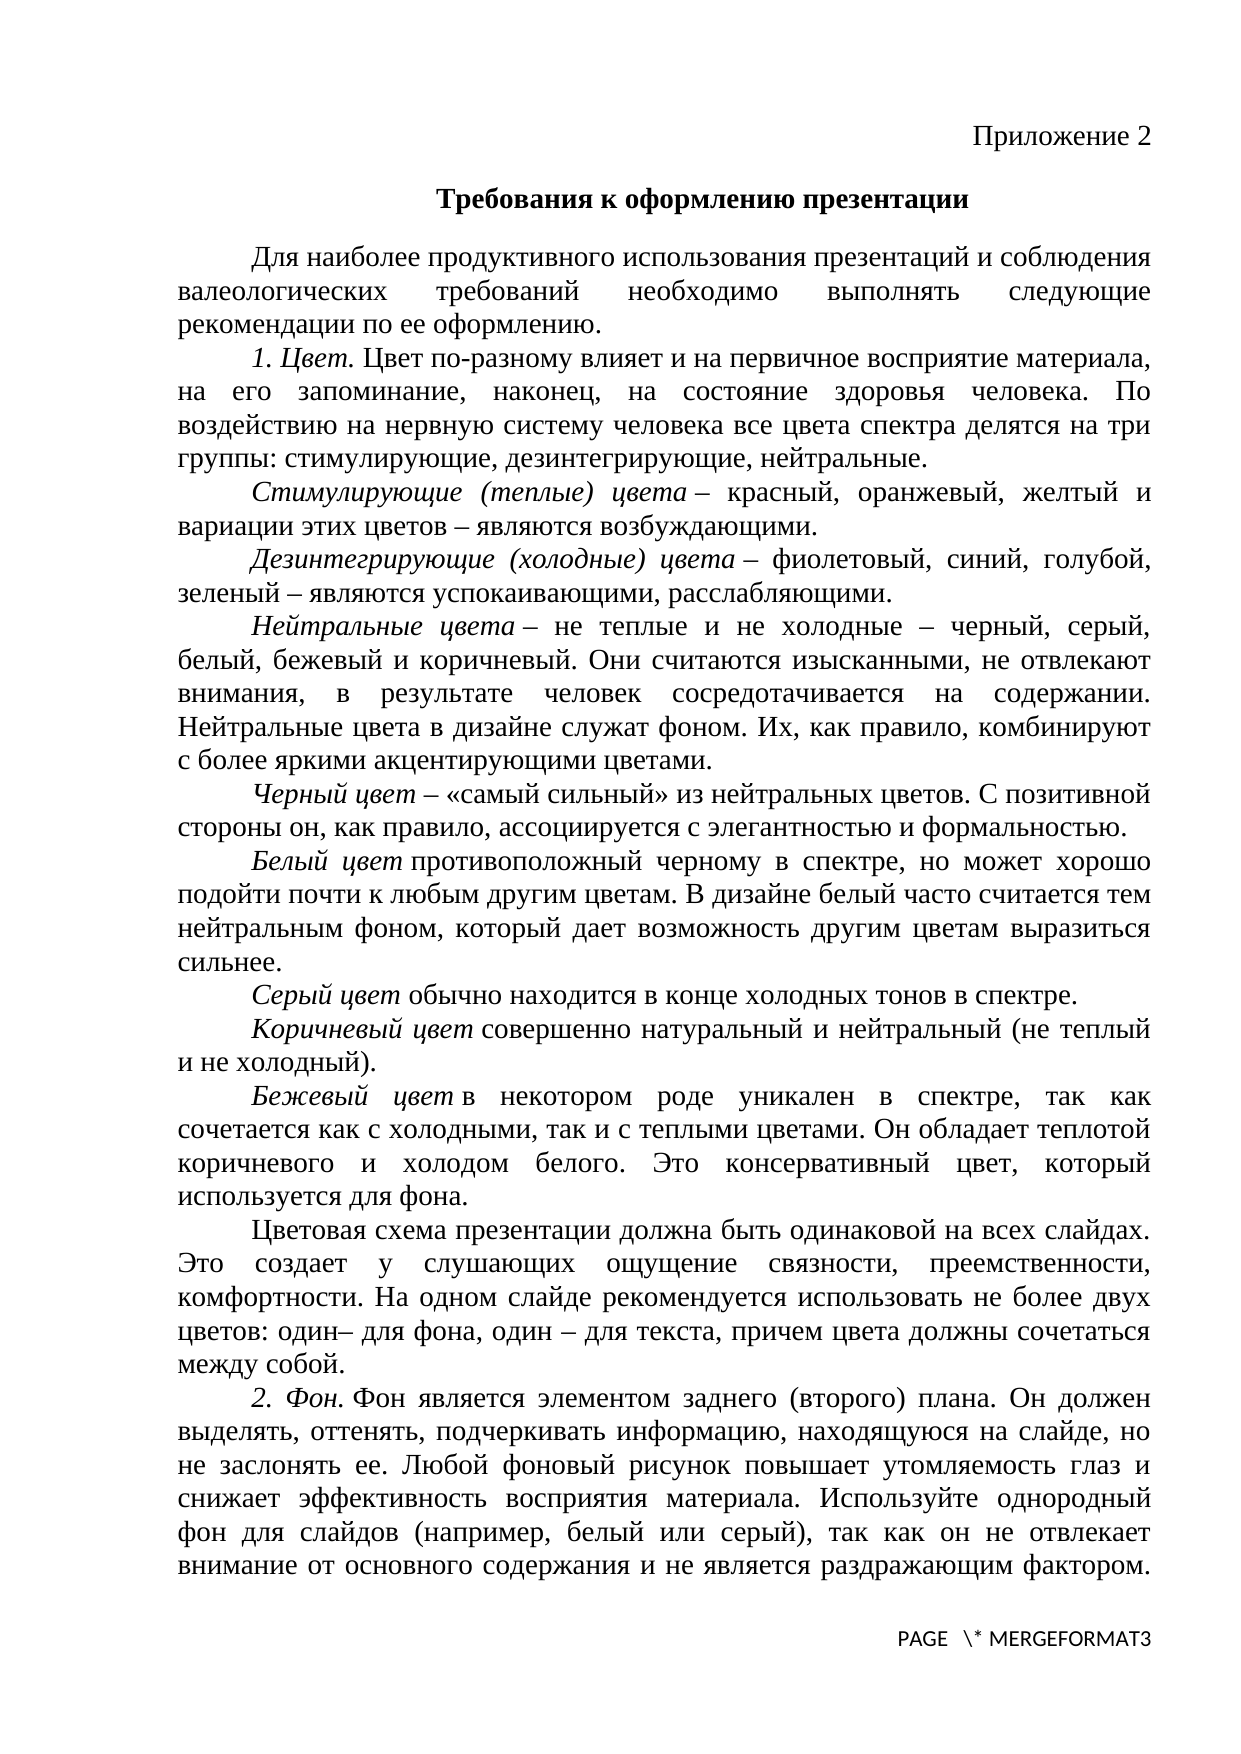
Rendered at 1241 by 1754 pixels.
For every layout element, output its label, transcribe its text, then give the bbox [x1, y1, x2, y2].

text Приложение 2 [253, 118, 1152, 152]
text Дезинтегрирующие (холодные) цвета – фиолетовый, синий, голубой, зеленый – являются успокаивающими, расслабляющими. [177, 541, 1152, 608]
text Для наиболее продуктивного использования презентаций и соблюдения валеологических требований необходимо выполнять следующие рекомендации по ее оформлению. [177, 239, 1152, 340]
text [177, 1380, 1152, 1581]
text Бежевый цвет в некотором роде уникален в спектре, так как сочетается как с холодными, так и с теплыми цветами. Он обладает теплотой коричневого и холодом белого. Это консервативный цвет, который используется для фона. [177, 1078, 1152, 1212]
text Серый цвет обычно находится в конце холодных тонов в спектре. [177, 977, 1152, 1011]
text Цветовая схема презентации должна быть одинаковой на всех слайдах. Это создает у слушающих ощущение связности, преемственности, комфортности. На одном слайде рекомендуется использовать не более двух цветов: один– для фона, один – для текста, причем цвета должны сочетаться между собой. [177, 1212, 1152, 1380]
text Черный цвет – «самый сильный» из нейтральных цветов. С позитивной стороны он, как правило, ассоциируется с элегантностью и формальностью. [177, 776, 1152, 843]
text Стимулирующие (теплые) цвета – красный, оранжевый, желтый и вариации этих цветов – являются возбуждающими. [177, 474, 1152, 541]
text 1. Цвет. Цвет по-разному влияет и на первичное восприятие материала, на его запоминание, наконец, на состояние здоровья человека. По воздействию на нервную систему человека все цвета спектра делятся на три группы: стимулирующие, дезинтегрирующие, нейтральные. [177, 340, 1152, 474]
text Белый цвет противоположный черному в спектре, но может хорошо подойти почти к любым другим цветам. В дизайне белый часто считается тем нейтральным фоном, который дает возможность другим цветам выразиться сильнее. [177, 843, 1152, 977]
text Требования к оформлению презентации [253, 181, 1152, 214]
text Нейтральные цвета – не теплые и не холодные – черный, серый, белый, бежевый и коричневый. Они считаются изысканными, не отвлекают внимания, в результате человек сосредотачивается на содержании. Нейтральные цвета в дизайне служат фоном. Их, как правило, комбинируют с более яркими акцентирующими цветами. [177, 608, 1152, 776]
text Коричневый цвет совершенно натуральный и нейтральный (не теплый и не холодный). [177, 1011, 1152, 1078]
